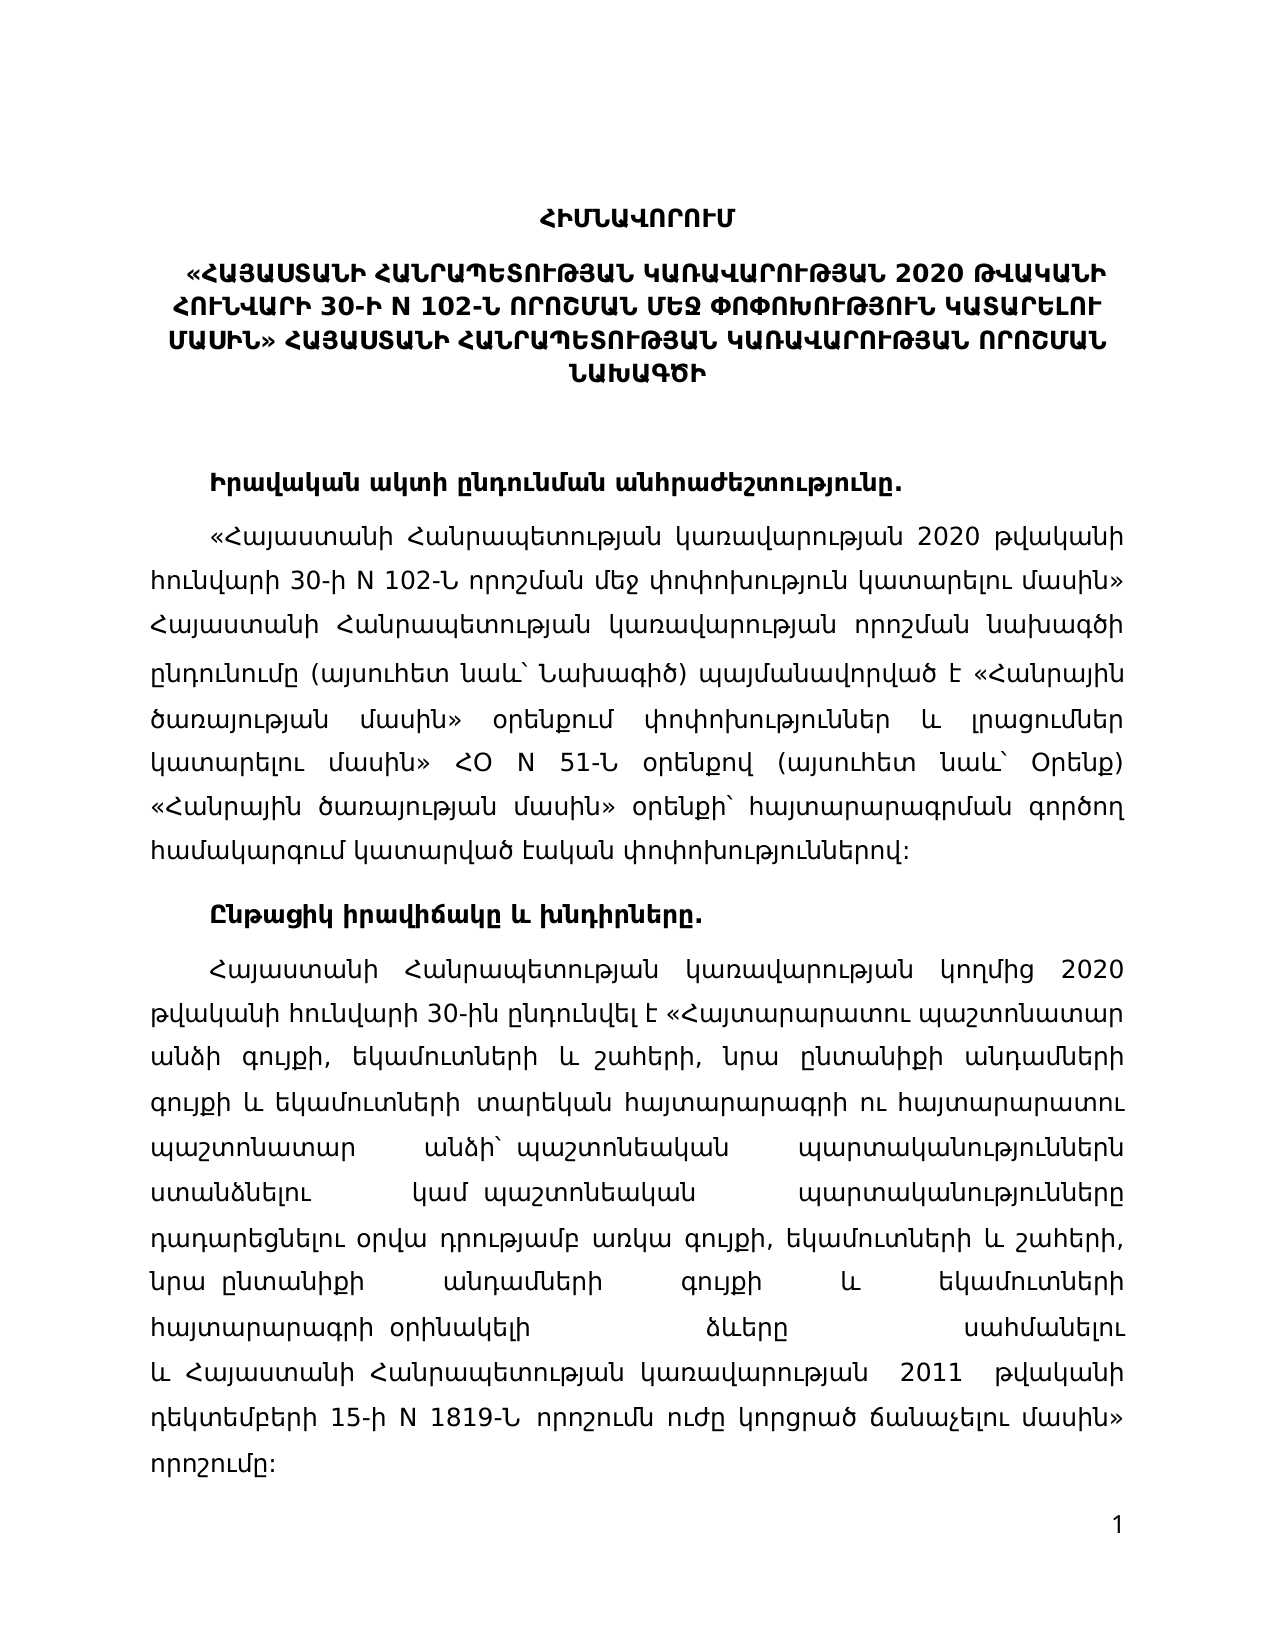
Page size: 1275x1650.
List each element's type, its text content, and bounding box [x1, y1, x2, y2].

text «Հայաստանի Հանրապետության կառավարության 2020 թվականի հունվարի 30-ի N 102-Ն որոշման մեջ փոփոխություն կատարելու մասին» Հայաստանի Հանրապետության կառավարության որոշման նախագծի ընդունումը (այսուհետ նաև՝ Նախագիծ) պայմանավորված է «Հանրային ծառայության մասին» օրենքում փոփոխություններ և լրացումներ կատարելու մասին» ՀՕ N 51-Ն օրենքով (այսուհետ նաև՝ Օրենք) «Հանրային ծառայության մասին» օրենքի՝ հայտարարագրման գործող համակարգում կատարված էական փոփոխություններով: [150, 522, 1125, 865]
text Հայաստանի Հանրապետության կառավարության կողմից 2020 թվականի հունվարի 30-ին ընդունվել է «Հայտարարատու պաշտոնատար անձի գույքի, եկամուտների և շահերի, նրա ընտանիքի անդամների գույքի և եկամուտների տարեկան հայտարարագրի ու հայտարարատու պաշտոնատար անձի՝ պաշտոնեական պարտականություններն ստանձնելու կամ պաշտոնեական պարտականությունները դադարեցնելու օրվա դրությամբ առկա գույքի, եկամուտների և շահերի, նրա ընտանիքի անդամների գույքի և եկամուտների հայտարարագրի օրինակելի ձևերը սահմանելու և Հայաստանի Հանրապետության կառավարության 2011 թվականի դեկտեմբերի 15-ի N 1819-Ն որոշումն ուժը կորցրած ճանաչելու մասին» որոշումը: [150, 955, 1125, 1478]
text ՀԻՄՆԱՎՈՐՈՒՄ [150, 204, 1125, 233]
text Իրավական ակտի ընդունման անհրաժեշտությունը. [150, 468, 1125, 497]
text Ընթացիկ իրավիճակը և խնդիրները. [150, 901, 1125, 930]
text «ՀԱՅԱՍՏԱՆԻ ՀԱՆՐԱՊԵՏՈՒԹՅԱՆ ԿԱՌԱՎԱՐՈՒԹՅԱՆ 2020 ԹՎԱԿԱՆԻ ՀՈՒՆՎԱՐԻ 30-Ի N 102-Ն ՈՐՈՇՄԱՆ ՄԵՋ ՓՈՓՈԽՈՒԹՅՈՒՆ ԿԱՏԱՐԵԼՈՒ ՄԱՍԻՆ» ՀԱՅԱՍՏԱՆԻ ՀԱՆՐԱՊԵՏՈՒԹՅԱՆ ԿԱՌԱՎԱՐՈՒԹՅԱՆ ՈՐՈՇՄԱՆ ՆԱԽԱԳԾԻ [150, 259, 1125, 388]
